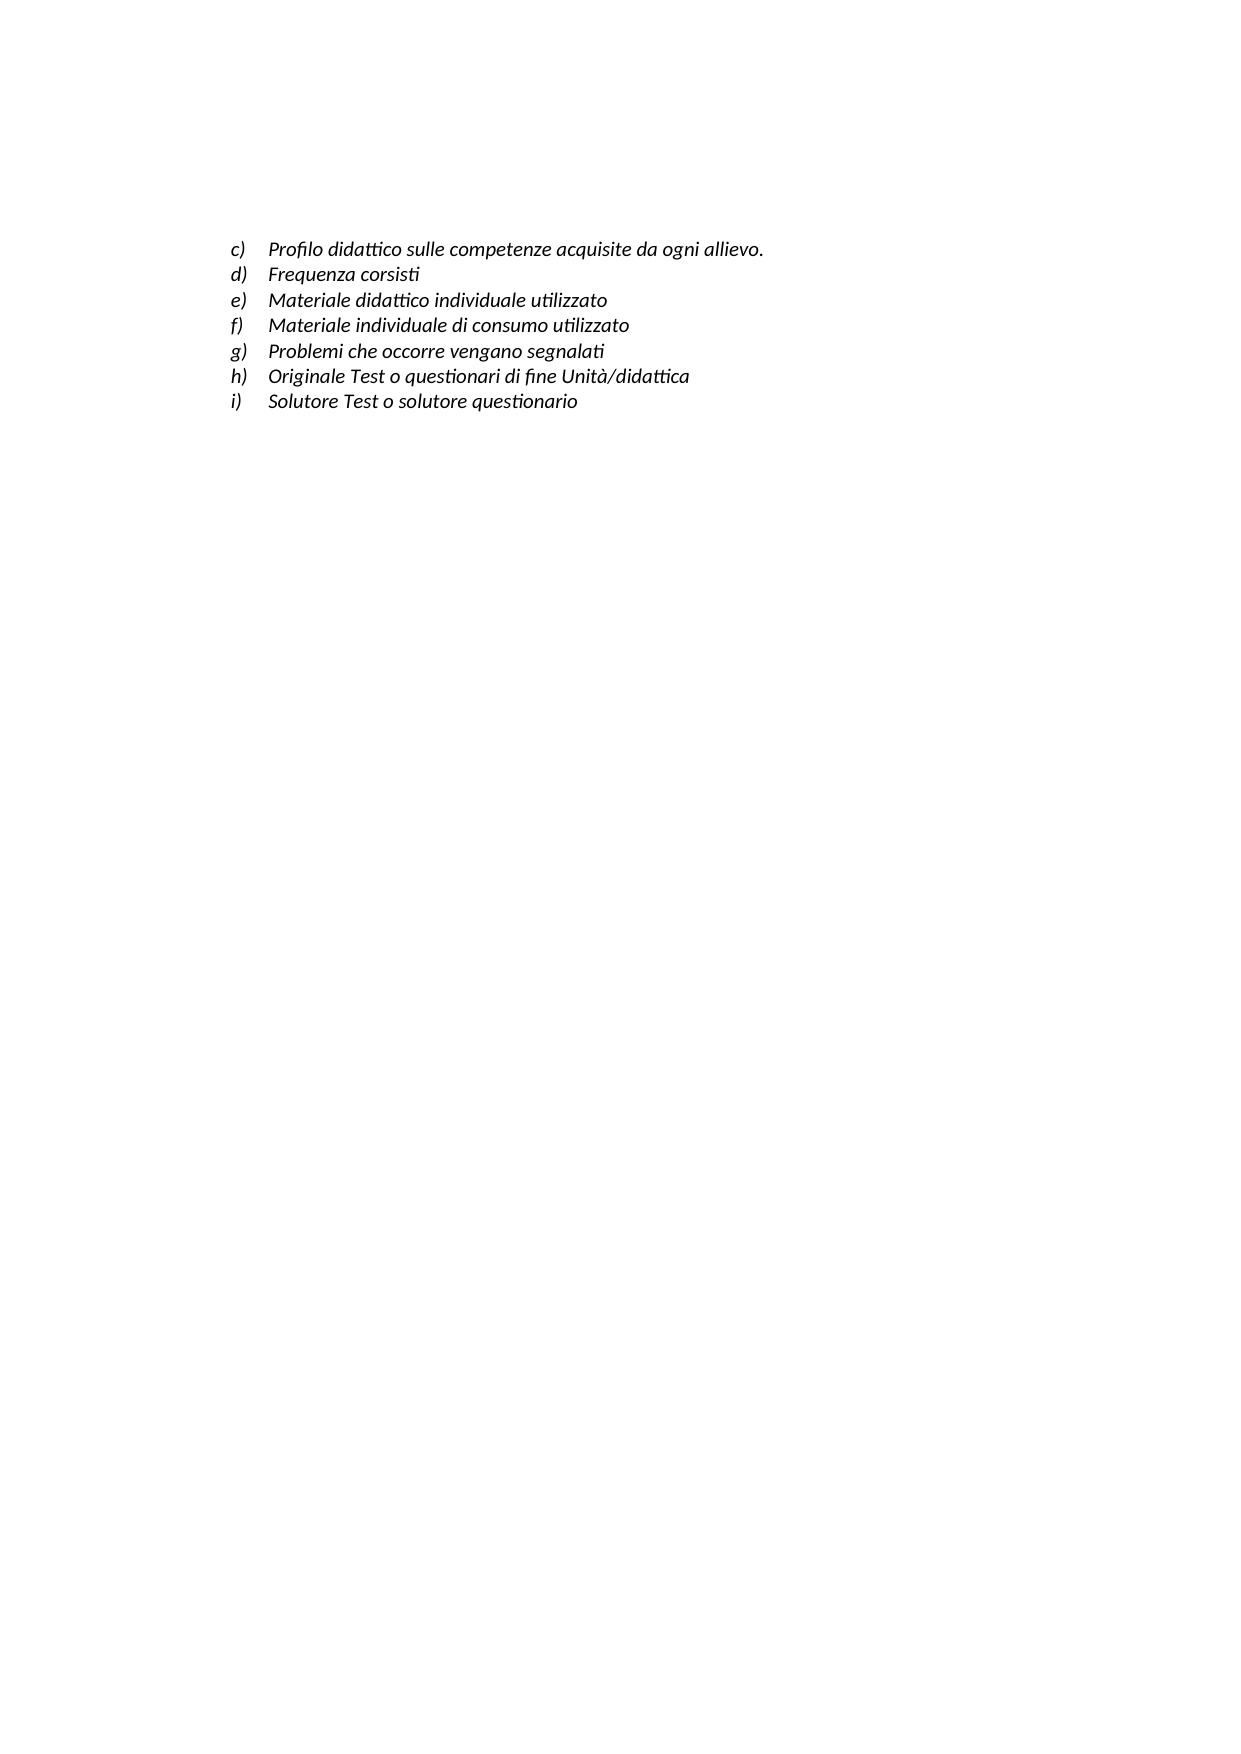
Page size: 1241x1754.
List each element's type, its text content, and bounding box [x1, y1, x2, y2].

list Problemi che occorre vengano segnalati [231, 338, 1122, 363]
list Frequenza corsisti [231, 262, 1122, 287]
list Solutore Test o solutore questionario [231, 389, 1122, 414]
list Originale Test o questionari di fine Unità/didattica [231, 363, 1122, 389]
list Materiale didattico individuale utilizzato [231, 287, 1122, 312]
list Materiale individuale di consumo utilizzato [231, 312, 1122, 338]
list Profilo didattico sulle competenze acquisite da ogni allievo. [231, 236, 1122, 262]
